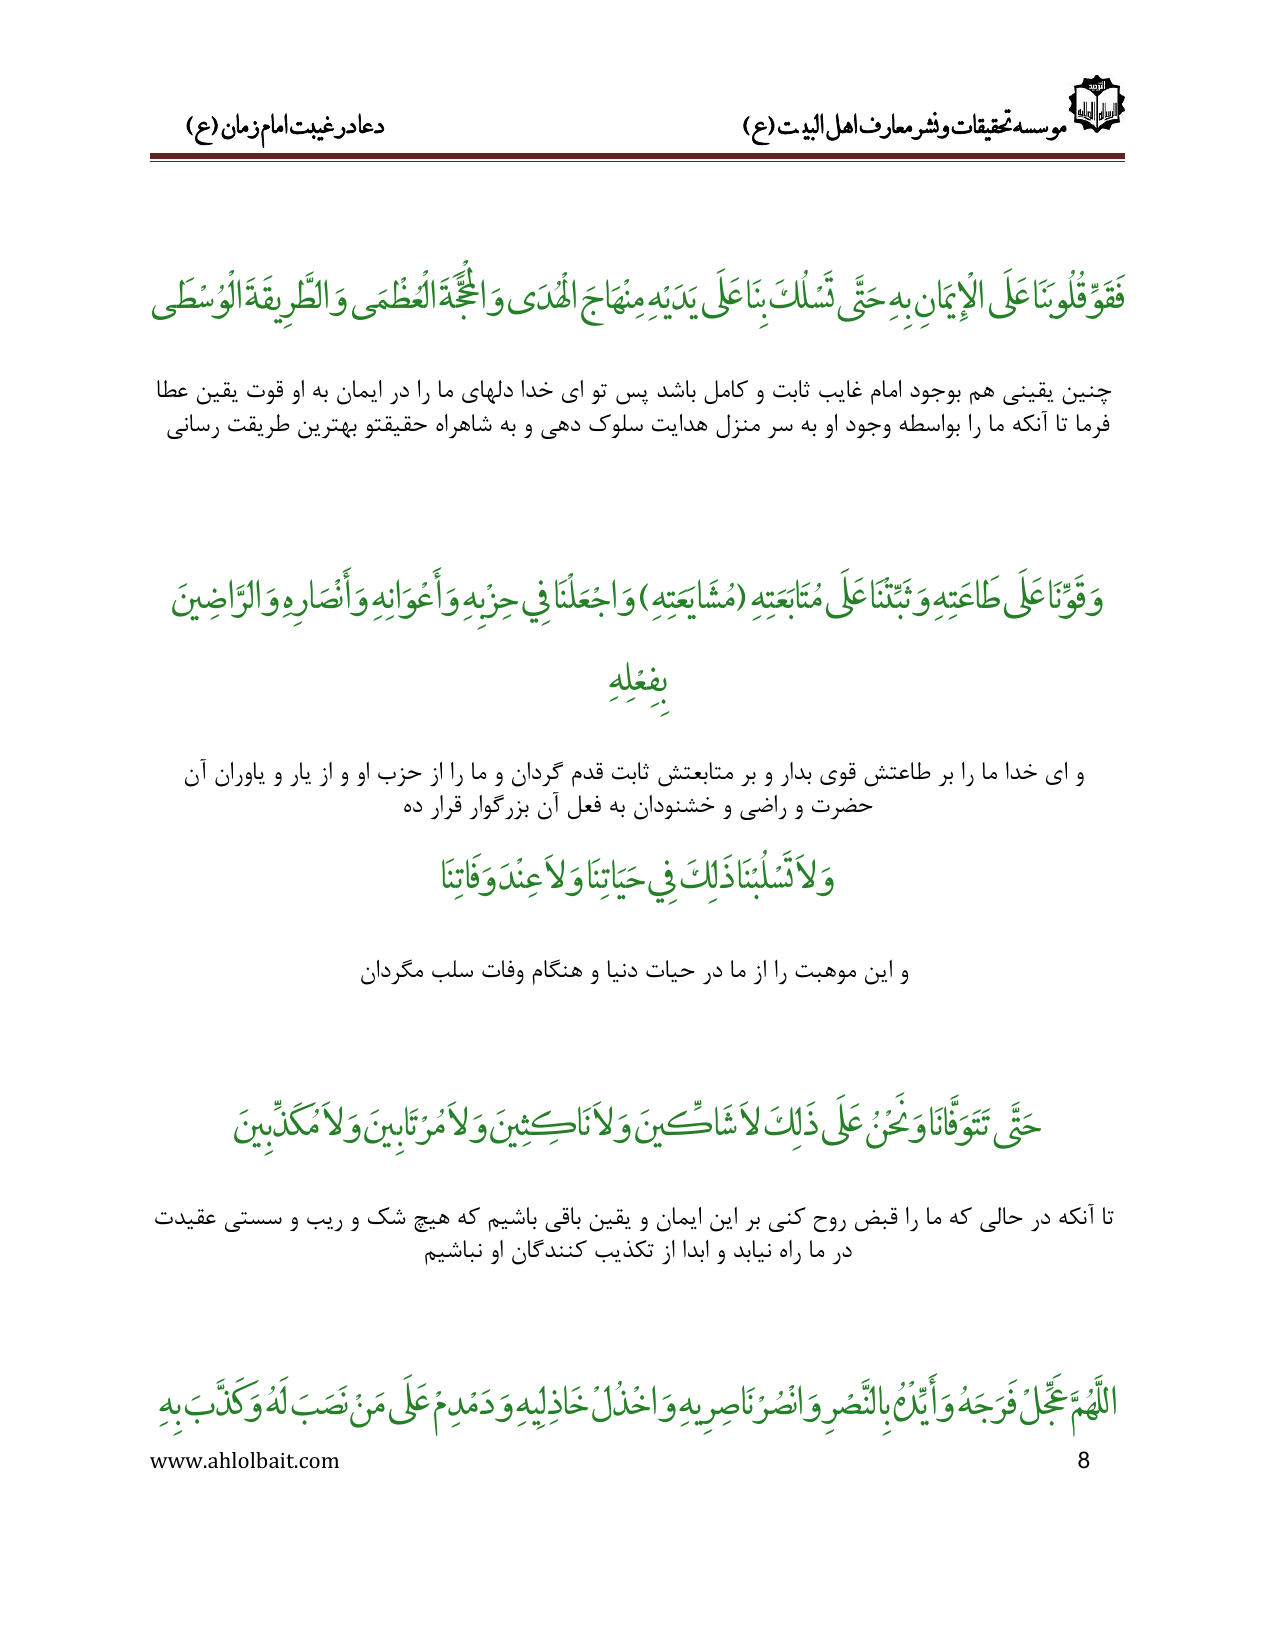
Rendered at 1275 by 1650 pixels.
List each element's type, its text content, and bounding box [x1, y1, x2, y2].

text وَ لاَ تَسْلُبْنَا ذَلِكَ فِي حَيَاتِنَا وَ لاَ عِنْدَ وَفَاتِنَا [150, 848, 1125, 919]
text و اى خدا ما را بر طاعتش قوى بدار و بر متابعتش ثابت قدم گردان و ما را از حزب او و از يار و ياوران آن حضرت و راضى و خشنودان به فعل آن بزرگوار قرار ده [150, 752, 1125, 823]
text فَقَوِّ قُلُوبَنَا عَلَى الْإِيمَانِ بِهِ حَتَّى تَسْلُكَ بِنَا عَلَى يَدَيْهِ مِنْهَاجَ الْهُدَى وَ الْمَحَجَّةَ الْعُظْمَى وَ الطَّرِيقَةَ الْوُسْطَى‏ [150, 187, 1125, 339]
picture [1068, 75, 1125, 133]
text وَ قَوِّنَا عَلَى طَاعَتِهِ وَ ثَبِّتْنَا عَلَى مُتَابَعَتِهِ (مُشَايَعَتِهِ) وَ اجْعَلْنَا فِي حِزْبِهِ وَ أَعْوَانِهِ وَ أَنْصَارِهِ وَ الرَّاضِينَ بِفِعْلِهِ‏ [150, 569, 1125, 721]
text چنين يقينى هم بوجود امام غايب ثابت و كامل باشد پس تو اى خدا دلهاى ما را در ايمان به او قوت يقين عطا فرما تا آنكه ما را بواسطه وجود او به سر منزل هدايت سلوك دهى و به شاهراه حقيقت‏و بهترين طريقت رسانى [150, 371, 1125, 441]
text اللَّهُمَّ عَجِّلْ فَرَجَهُ وَ أَيِّدْهُ بِالنَّصْرِ وَ انْصُرْ نَاصِرِيهِ وَ اخْذُلْ خَاذِلِيهِ وَ دَمْدِمْ عَلَى مَنْ نَصَبَ لَهُ وَ كَذَّبَ بِهِ‏ [150, 1293, 1125, 1445]
text و اين موهبت را از ما در حيات دنيا و هنگام وفات سلب مگردان [150, 950, 1125, 987]
text تا آنكه در حالى كه ما را قبض روح كنى بر اين ايمان و يقين باقى باشيم كه هيچ شك و ريب و سستى عقيدت در ما راه نيابد و ابدا از تكذيب كنندگان او نباشيم [150, 1197, 1125, 1268]
text حَتَّى تَتَوَفَّانَا وَ نَحْنُ عَلَى ذَلِكَ لاَ شَاكِّينَ وَ لاَ نَاكِثِينَ وَ لاَ مُرْتَابِينَ وَ لاَ مُكَذِّبِينَ‏ [150, 1014, 1125, 1166]
